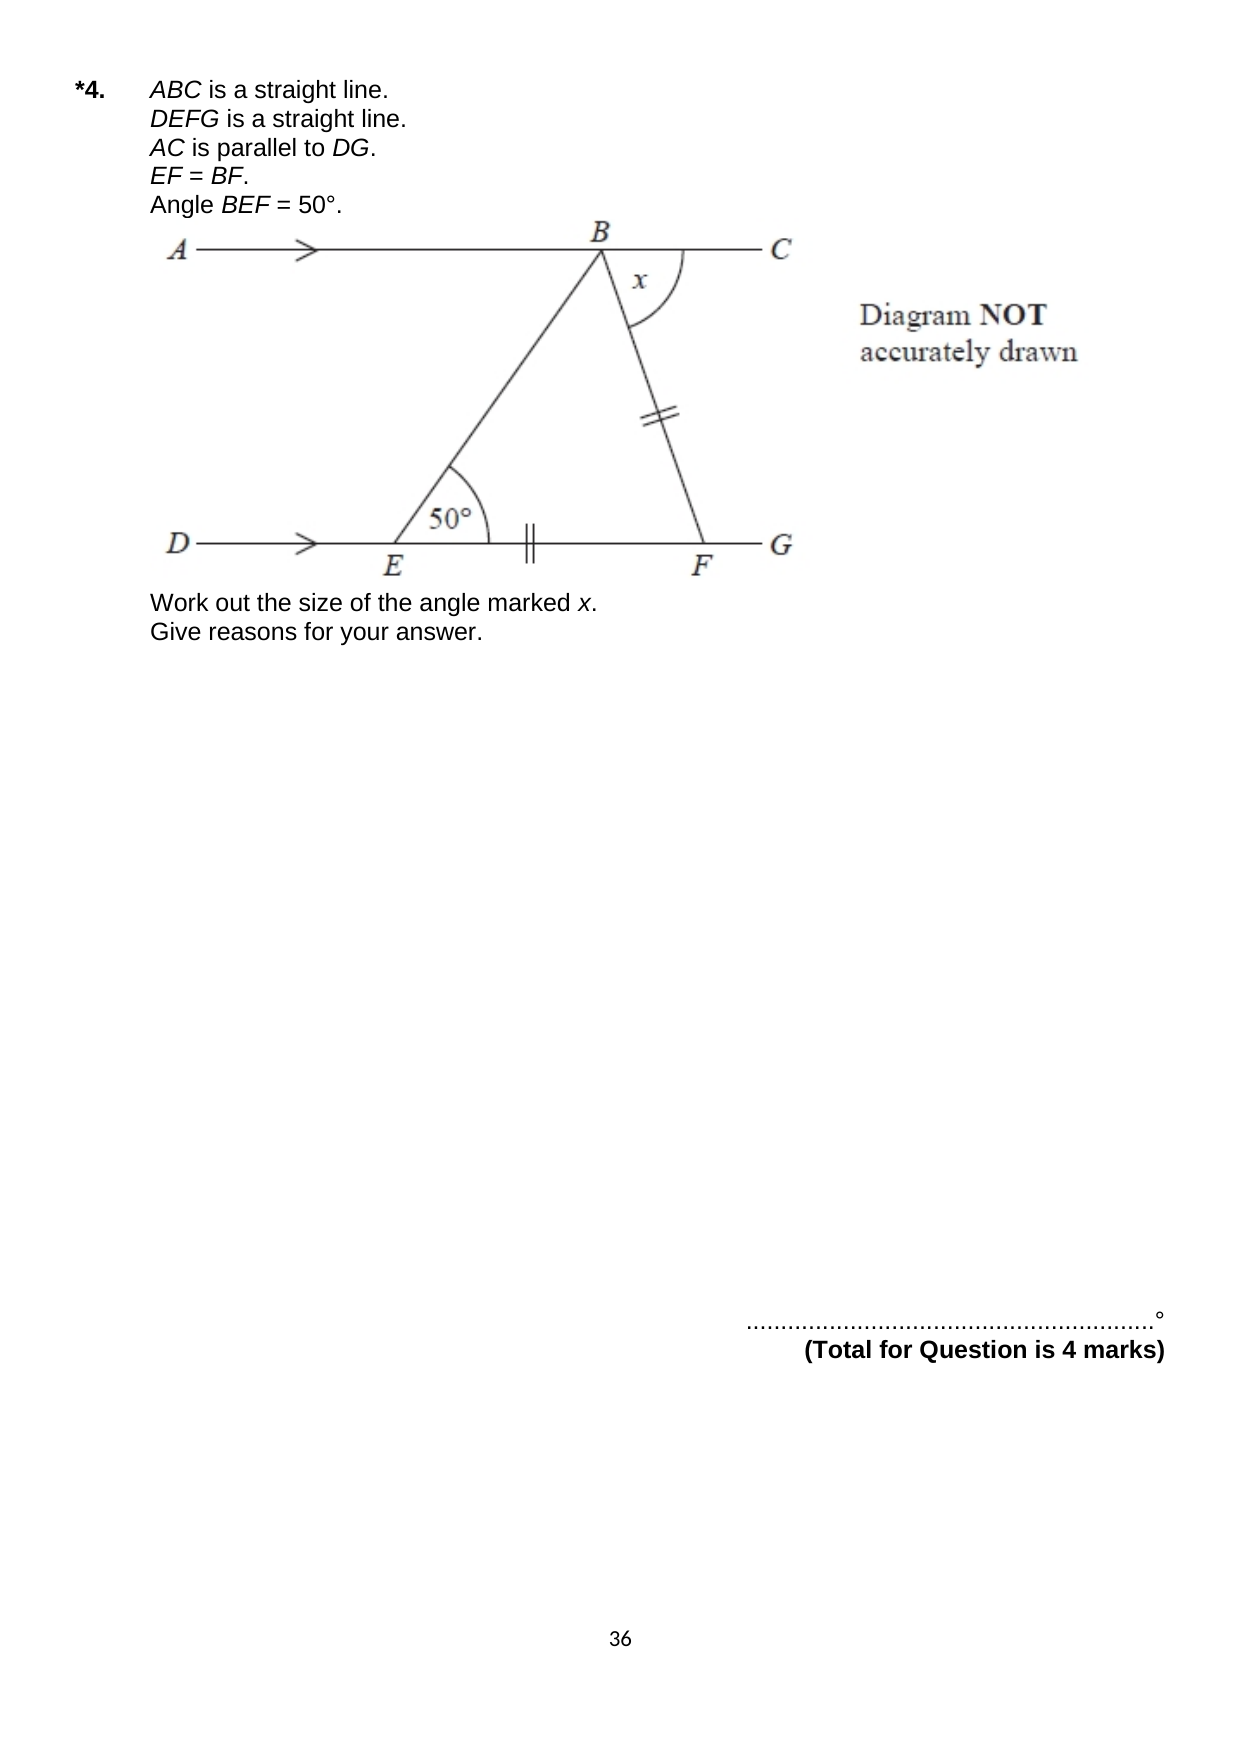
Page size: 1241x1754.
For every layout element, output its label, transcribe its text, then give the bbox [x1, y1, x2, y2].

text ...........................................................° [75, 961, 1165, 1334]
text Work out the size of the angle marked x. Give reasons for your answer. [150, 588, 1165, 645]
picture [150, 218, 1106, 588]
text *4. ABC is a straight line. DEFG is a straight line. AC is parallel to DG. EF = BF. Angle BEF = 50°. [75, 75, 1165, 219]
text (Total for Question is 4 marks) [75, 1334, 1165, 1363]
